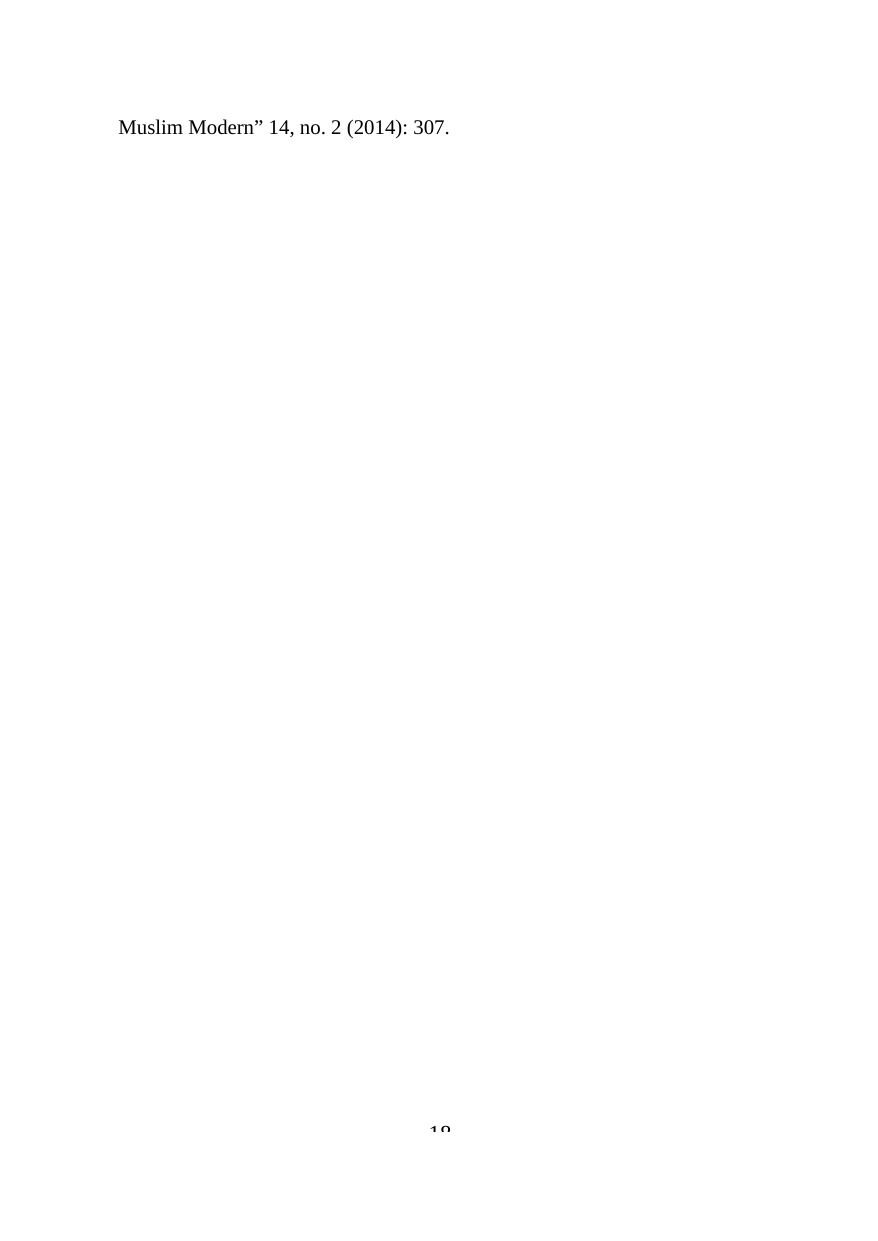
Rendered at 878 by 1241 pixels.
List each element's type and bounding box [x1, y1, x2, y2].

text [118, 114, 759, 139]
